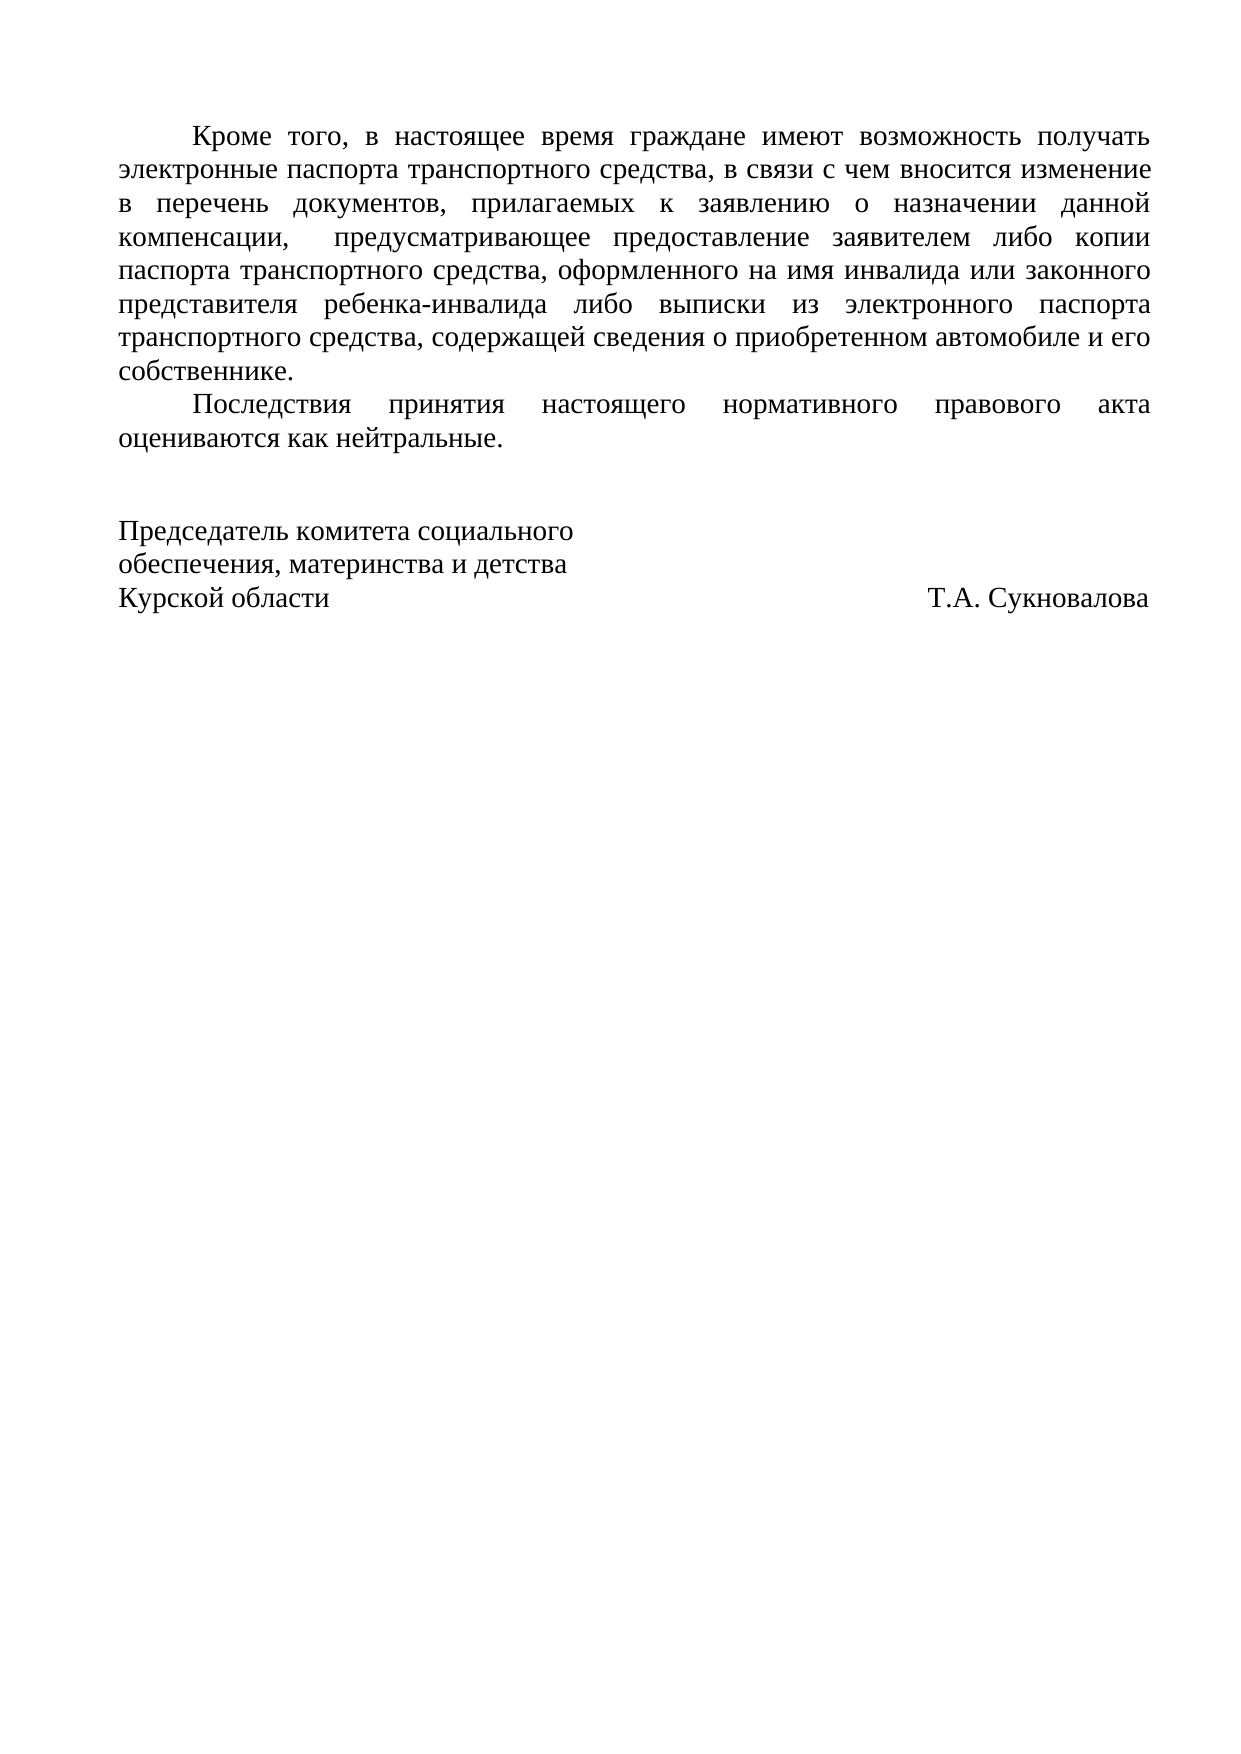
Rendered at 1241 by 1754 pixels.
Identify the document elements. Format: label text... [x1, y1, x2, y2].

text Кроме того, в настоящее время граждане имеют возможность получать электронные паспорта транспортного средства, в связи с чем вносится изменение в перечень документов, прилагаемых к заявлению о назначении данной компенсации, предусматривающее предоставление заявителем либо копии паспорта транспортного средства, оформленного на имя инвалида или законного представителя ребенка-инвалида либо выписки из электронного паспорта транспортного средства, содержащей сведения о приобретенном автомобиле и его собственнике. [118, 118, 1152, 386]
text Курской области Т.А. Сукновалова [118, 580, 1152, 613]
text Председатель комитета социального [118, 513, 1152, 546]
text Последствия принятия настоящего нормативного правового акта оцениваются как нейтральные. [118, 386, 1152, 453]
text обеспечения, материнства и детства [118, 546, 1152, 580]
